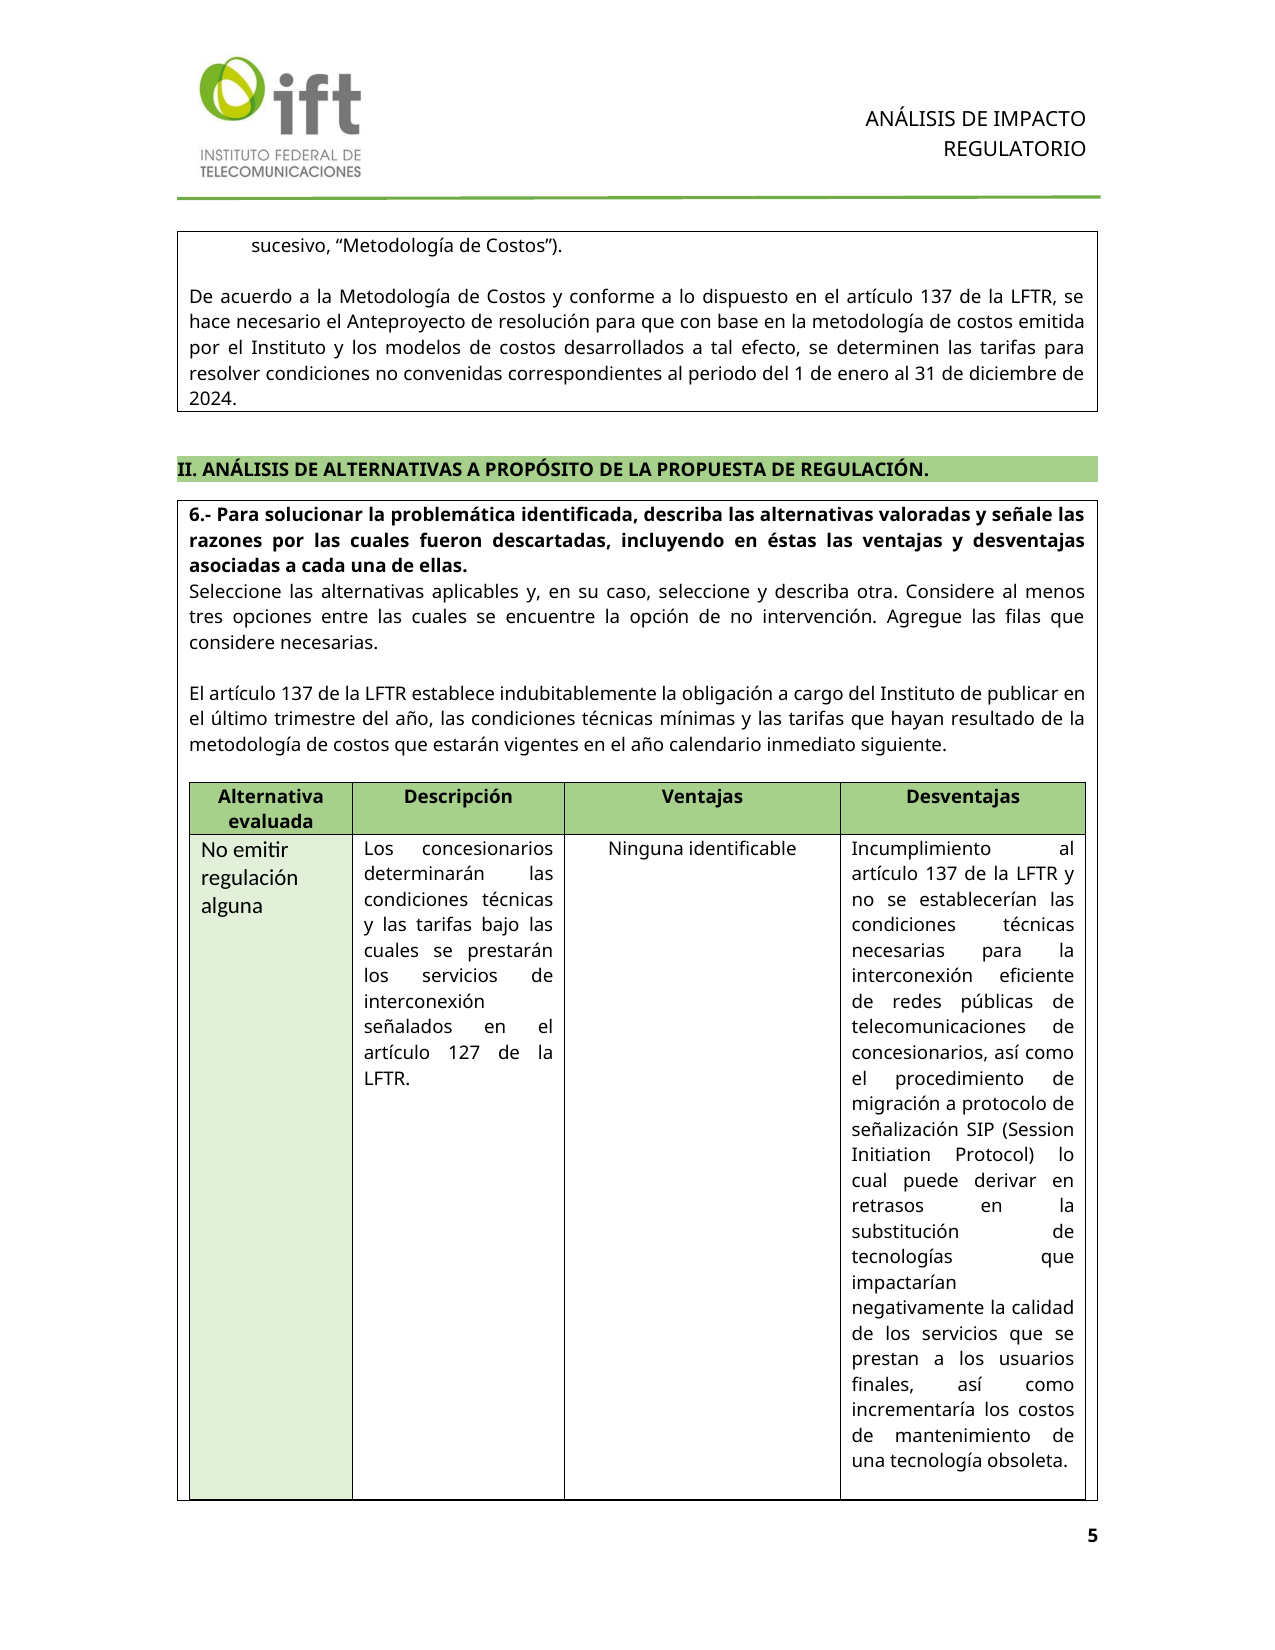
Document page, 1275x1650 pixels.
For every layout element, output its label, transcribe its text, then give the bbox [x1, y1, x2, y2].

text II. ANÁLISIS DE ALTERNATIVAS A PROPÓSITO DE LA PROPUESTA DE REGULACIÓN. [177, 456, 1098, 482]
picture [177, 52, 390, 196]
